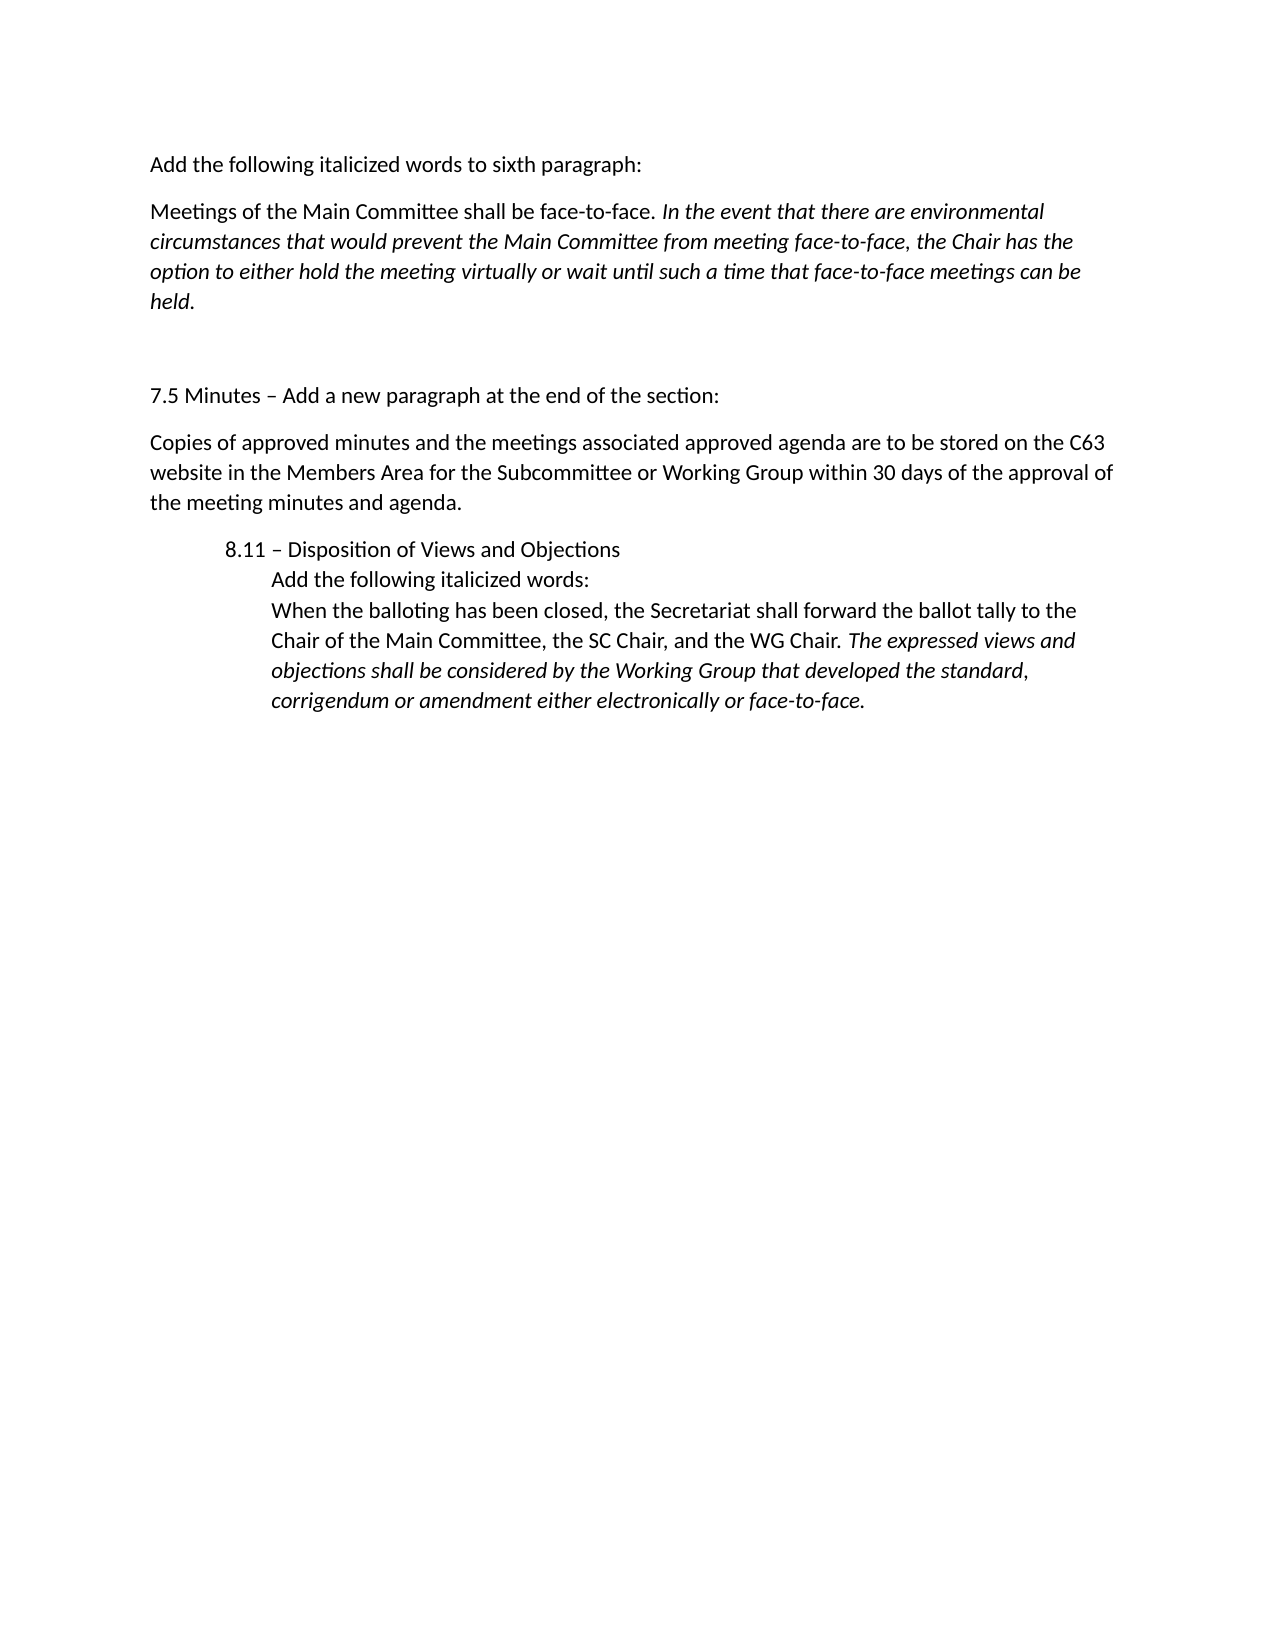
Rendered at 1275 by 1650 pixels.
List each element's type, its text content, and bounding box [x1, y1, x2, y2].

text 7.5 Minutes – Add a new paragraph at the end of the section: [150, 381, 1125, 409]
list Add the following italicized words: [271, 566, 1125, 594]
list – Disposition of Views and Objections [225, 535, 1125, 563]
list When the balloting has been closed, the Secretariat shall forward the ballot tally to the Chair of the Main Committee, the SC Chair, and the WG Chair. The expressed views and objections shall be considered by the Working Group that developed the standard, corrigendum or amendment either electronically or face-to-face. [271, 596, 1125, 714]
text Meetings of the Main Committee shall be face-to-face. In the event that there are environmental circumstances that would prevent the Main Committee from meeting face-to-face, the Chair has the option to either hold the meeting virtually or wait until such a time that face-to-face meetings can be held. [150, 197, 1125, 316]
text Copies of approved minutes and the meetings associated approved agenda are to be stored on the C63 website in the Members Area for the Subcommittee or Working Group within 30 days of the approval of the meeting minutes and agenda. [150, 428, 1125, 517]
text Add the following italicized words to sixth paragraph: [150, 150, 1125, 178]
